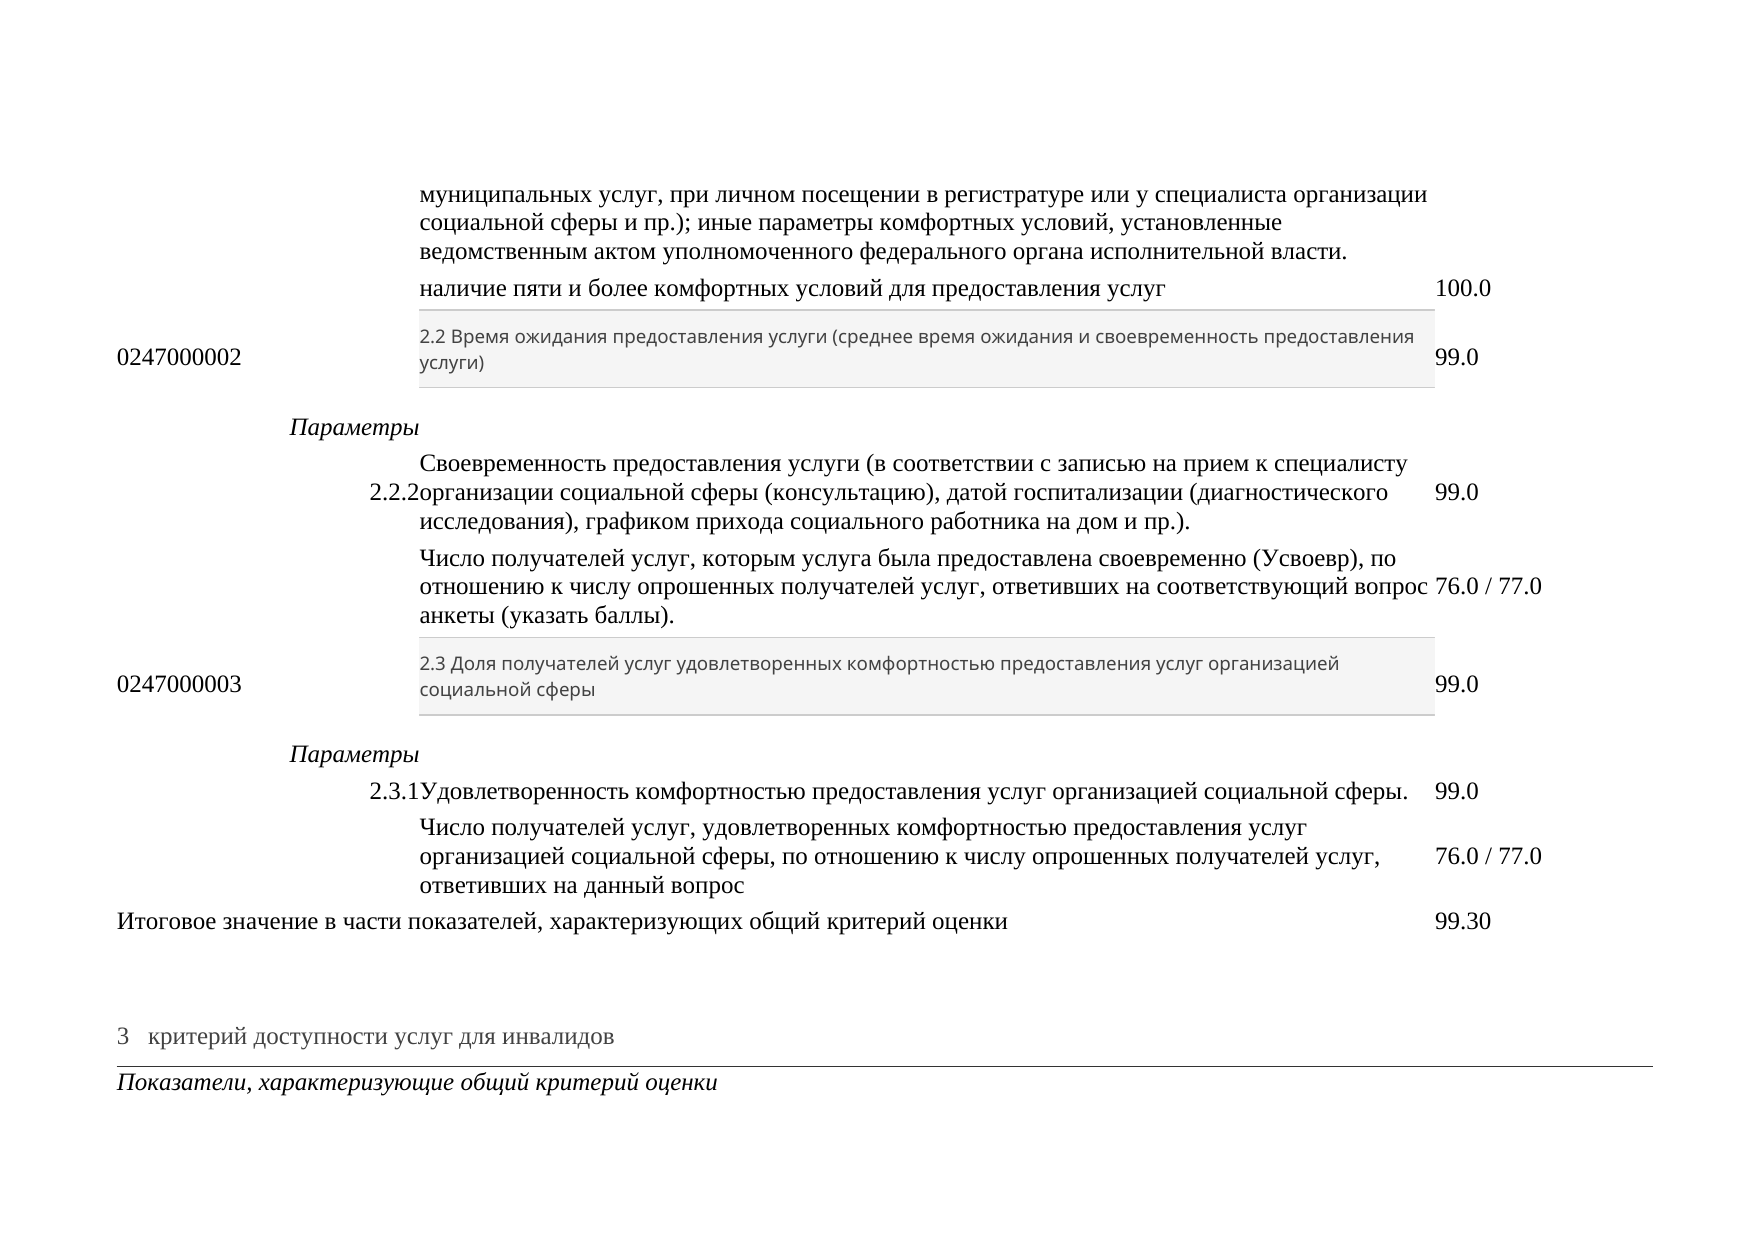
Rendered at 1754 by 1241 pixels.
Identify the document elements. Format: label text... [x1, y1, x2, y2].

table_cell [117, 177, 1652, 1006]
table_cell 3 критерий доступности услуг для инвалидов [117, 1006, 1652, 1066]
table_cell [117, 1067, 1652, 1112]
